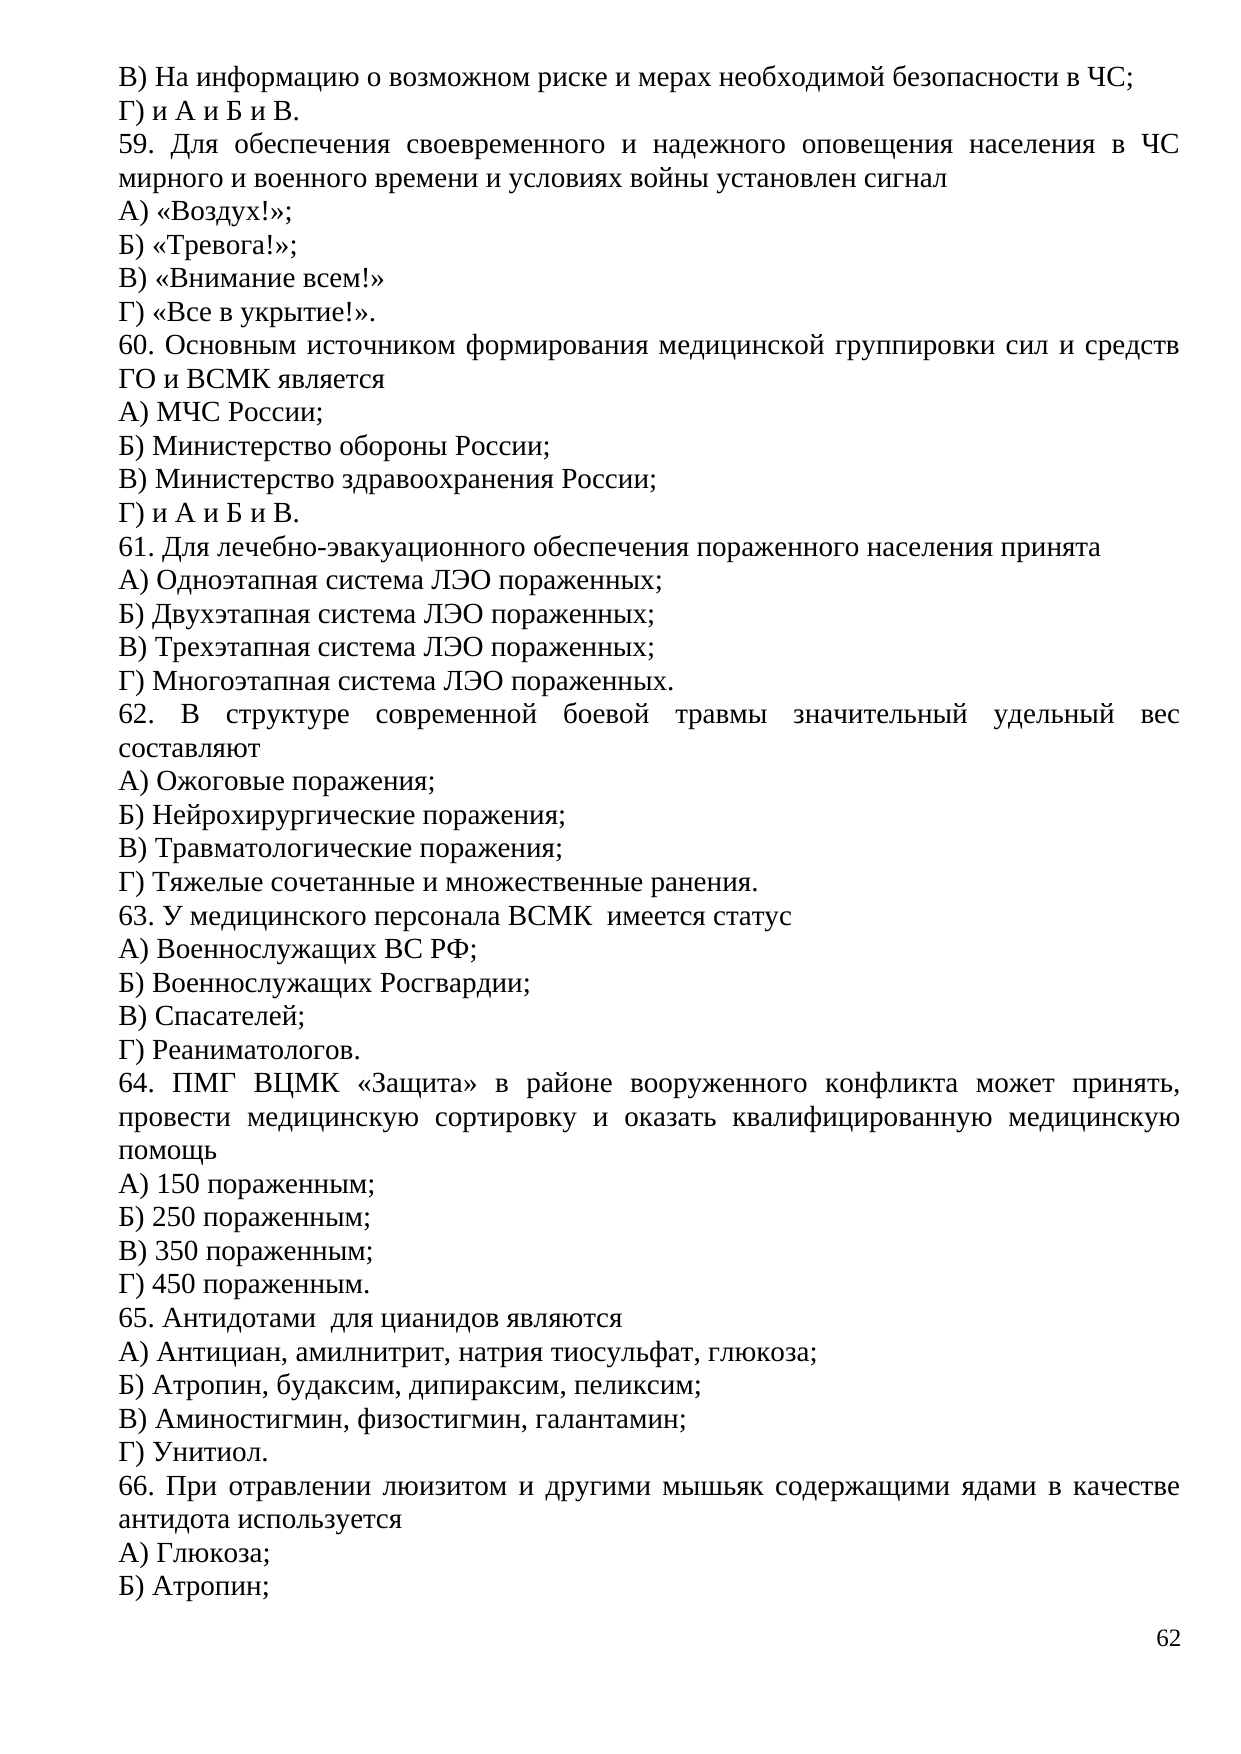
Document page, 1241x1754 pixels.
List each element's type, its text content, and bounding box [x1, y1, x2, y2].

text Г) «Все в укрытие!». [118, 294, 1181, 327]
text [118, 1401, 1181, 1434]
text А) Ожоговые поражения; [118, 763, 1181, 797]
text В) 350 пораженным; [118, 1233, 1181, 1267]
text 59. Для обеспечения своевременного и надежного оповещения населения в ЧС мирного и военного времени и условиях войны установлен сигнал [118, 126, 1181, 193]
text Б) Министерство обороны России; [118, 428, 1181, 462]
text В) Министерство здравоохранения России; [118, 462, 1181, 495]
text А) Одноэтапная система ЛЭО пораженных; [118, 562, 1181, 596]
text Г) Многоэтапная система ЛЭО пораженных. [118, 663, 1181, 696]
text А) Военнослужащих ВС РФ; [118, 931, 1181, 965]
text Г) Тяжелые сочетанные и множественные ранения. [118, 864, 1181, 898]
text Б) Нейрохирургические поражения; [118, 797, 1181, 831]
text 64. ПМГ ВЦМК «Защита» в районе вооруженного конфликта может принять, провести медицинскую сортировку и оказать квалифицированную медицинскую помощь [118, 1065, 1181, 1166]
text Б) Атропин; [118, 1568, 1181, 1602]
text А) Глюкоза; [118, 1535, 1181, 1568]
text А) МЧС России; [118, 394, 1181, 428]
text А) «Воздух!»; [118, 193, 1181, 227]
text В) Трехэтапная система ЛЭО пораженных; [118, 629, 1181, 663]
text Г) 450 пораженным. [118, 1267, 1181, 1300]
text Г) Унитиол. [118, 1434, 1181, 1468]
text Г) и А и Б и В. [118, 495, 1181, 529]
text А) 150 пораженным; [118, 1166, 1181, 1199]
text Г) Реаниматологов. [118, 1032, 1181, 1065]
text 66. При отравлении люизитом и другими мышьяк содержащими ядами в качестве антидота используется [118, 1468, 1181, 1535]
text В) Спасателей; [118, 998, 1181, 1032]
text 65. Антидотами для цианидов являются [118, 1300, 1181, 1334]
text В) На информацию о возможном риске и мерах необходимой безопасности в ЧС; [118, 59, 1181, 93]
text Б) «Тревога!»; [118, 227, 1181, 260]
text Г) и А и Б и В. [118, 93, 1181, 126]
text 60. Основным источником формирования медицинской группировки сил и средств ГО и ВСМК является [118, 327, 1181, 394]
text В) Травматологические поражения; [118, 831, 1181, 864]
text 61. Для лечебно-эвакуационного обеспечения пораженного населения принята [118, 529, 1181, 562]
text 62. В структуре современной боевой травмы значительный удельный вес составляют [118, 696, 1181, 763]
text В) «Внимание всем!» [118, 260, 1181, 294]
text 63. У медицинского персонала ВСМК имеется статус [118, 898, 1181, 931]
text А) Антициан, амилнитрит, натрия тиосульфат, глюкоза; [118, 1334, 1181, 1367]
text Б) Двухэтапная система ЛЭО пораженных; [118, 596, 1181, 629]
text Б) 250 пораженным; [118, 1199, 1181, 1233]
text Б) Атропин, будаксим, дипираксим, пеликсим; [118, 1367, 1181, 1401]
text Б) Военнослужащих Росгвардии; [118, 965, 1181, 998]
